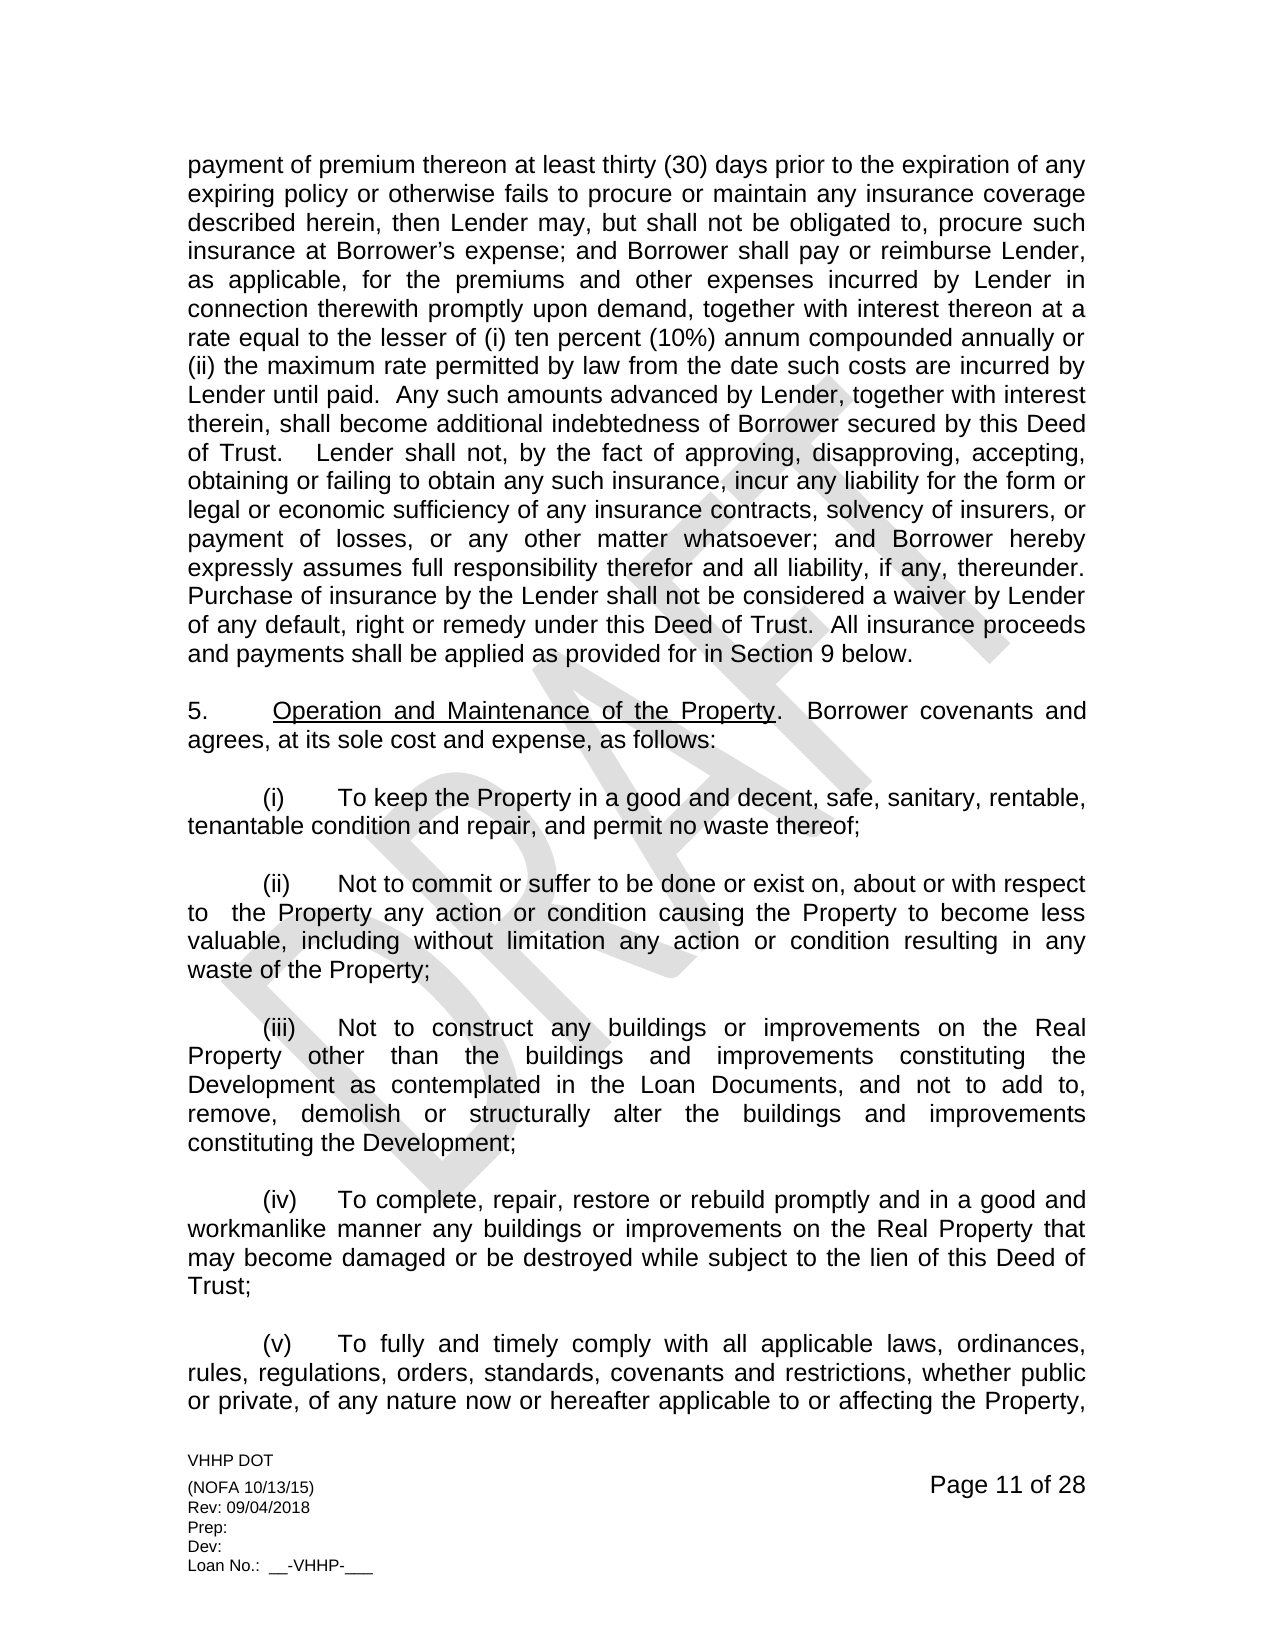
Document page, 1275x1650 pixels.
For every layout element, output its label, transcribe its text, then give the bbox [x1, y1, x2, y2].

text (i) To keep the Property in a good and decent, safe, sanitary, rentable, tenantable condition and repair, and permit no waste thereof; [187, 782, 1087, 840]
text (iii) Not to construct any buildings or improvements on the Real Property other than the buildings and improvements constituting the Development as contemplated in the Loan Documents, and not to add to, remove, demolish or structurally alter the buildings and improvements constituting the Development; [187, 1012, 1087, 1156]
text 5. Operation and Maintenance of the Property. Borrower covenants and agrees, at its sole cost and expense, as follows: [187, 696, 1087, 754]
text (iv) To complete, repair, restore or rebuild promptly and in a good and workmanlike manner any buildings or improvements on the Real Property that may become damaged or be destroyed while subject to the lien of this Deed of Trust; [187, 1185, 1087, 1300]
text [187, 150, 1087, 667]
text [187, 1329, 1087, 1415]
text (ii) Not to commit or suffer to be done or exist on, about or with respect to the Property any action or condition causing the Property to become less valuable, including without limitation any action or condition resulting in any waste of the Property; [187, 869, 1087, 984]
